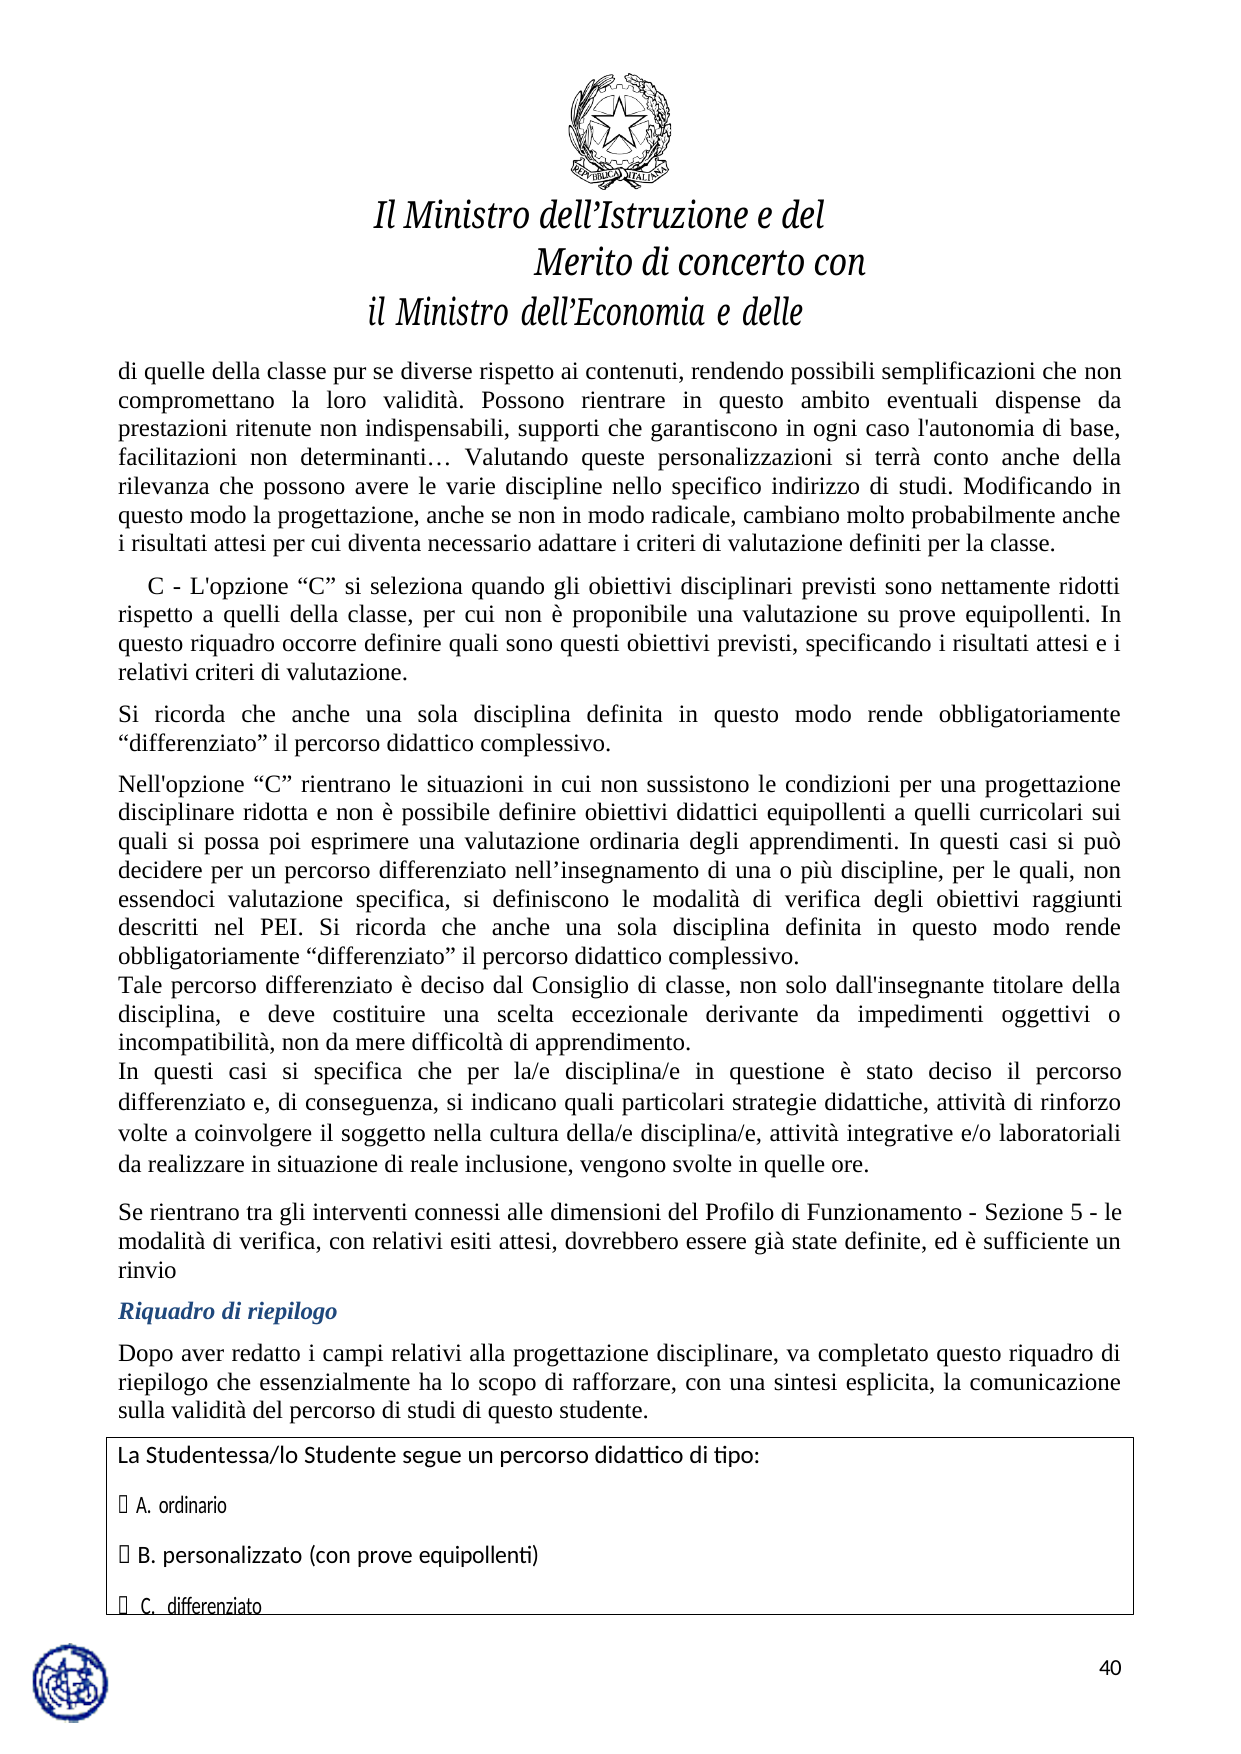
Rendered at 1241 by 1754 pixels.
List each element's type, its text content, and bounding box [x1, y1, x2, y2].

text Se rientrano tra gli interventi connessi alle dimensioni del Profilo di Funzionamento - Sezione 5 - le modalità di verifica, con relativi esiti attesi, dovrebbero essere già state definite, ed è sufficiente un rinvio [118, 1197, 1122, 1284]
picture [568, 73, 672, 190]
text Dopo aver redatto i campi relativi alla progettazione disciplinare, va completato questo riquadro di riepilogo che essenzialmente ha lo scopo di rafforzare, con una sintesi esplicita, la comunicazione sulla validità del percorso di studi di questo studente. [118, 1338, 1122, 1424]
text In questi casi si specifica che per la/e disciplina/e in questione è stato deciso il percorso differenziato e, di conseguenza, si indicano quali particolari strategie didattiche, attività di rinforzo volte a coinvolgere il soggetto nella cultura della/e disciplina/e, attività integrative e/o laboratoriali da realizzare in situazione di reale inclusione, vengono svolte in quelle ore. [118, 1056, 1122, 1178]
text Si ricorda che anche una sola disciplina definita in questo modo rende obbligatoriamente “differenziato” il percorso didattico complessivo. [118, 699, 1122, 756]
picture [31, 1643, 111, 1723]
text Tale percorso differenziato è deciso dal Consiglio di classe, non solo dall'insegnante titolare della disciplina, e deve costituire una scelta eccezionale derivante da impedimenti oggettivi o incompatibilità, non da mere difficoltà di apprendimento. [118, 970, 1122, 1056]
text Nell'opzione “C” rientrano le situazioni in cui non sussistono le condizioni per una progettazione disciplinare ridotta e non è possibile definire obiettivi didattici equipollenti a quelli curricolari sui quali si possa poi esprimere una valutazione ordinaria degli apprendimenti. In questi casi si può decidere per un percorso differenziato nell’insegnamento di una o più discipline, per le quali, non essendoci valutazione specifica, si definiscono le modalità di verifica degli obiettivi raggiunti descritti nel PEI. Si ricorda che anche una sola disciplina definita in questo modo rende obbligatoriamente “differenziato” il percorso didattico complessivo. [118, 769, 1122, 970]
text di quelle della classe pur se diverse rispetto ai contenuti, rendendo possibili semplificazioni che non compromettano la loro validità. Possono rientrare in questo ambito eventuali dispense da prestazioni ritenute non indispensabili, supporti che garantiscono in ogni caso l'autonomia di base, facilitazioni non determinanti… Valutando queste personalizzazioni si terrà conto anche della rilevanza che possono avere le varie discipline nello specifico indirizzo di studi. Modificando in questo modo la progettazione, anche se non in modo radicale, cambiano molto probabilmente anche i risultati attesi per cui diventa necessario adattare i criteri di valutazione definiti per la classe. [118, 356, 1122, 557]
text C - L'opzione “C” si seleziona quando gli obiettivi disciplinari previsti sono nettamente ridotti rispetto a quelli della classe, per cui non è proponibile una valutazione su prove equipollenti. In questo riquadro occorre definire quali sono questi obiettivi previsti, specificando i risultati attesi e i relativi criteri di valutazione. [118, 571, 1122, 686]
subtitle Riquadro di riepilogo [118, 1296, 1144, 1325]
